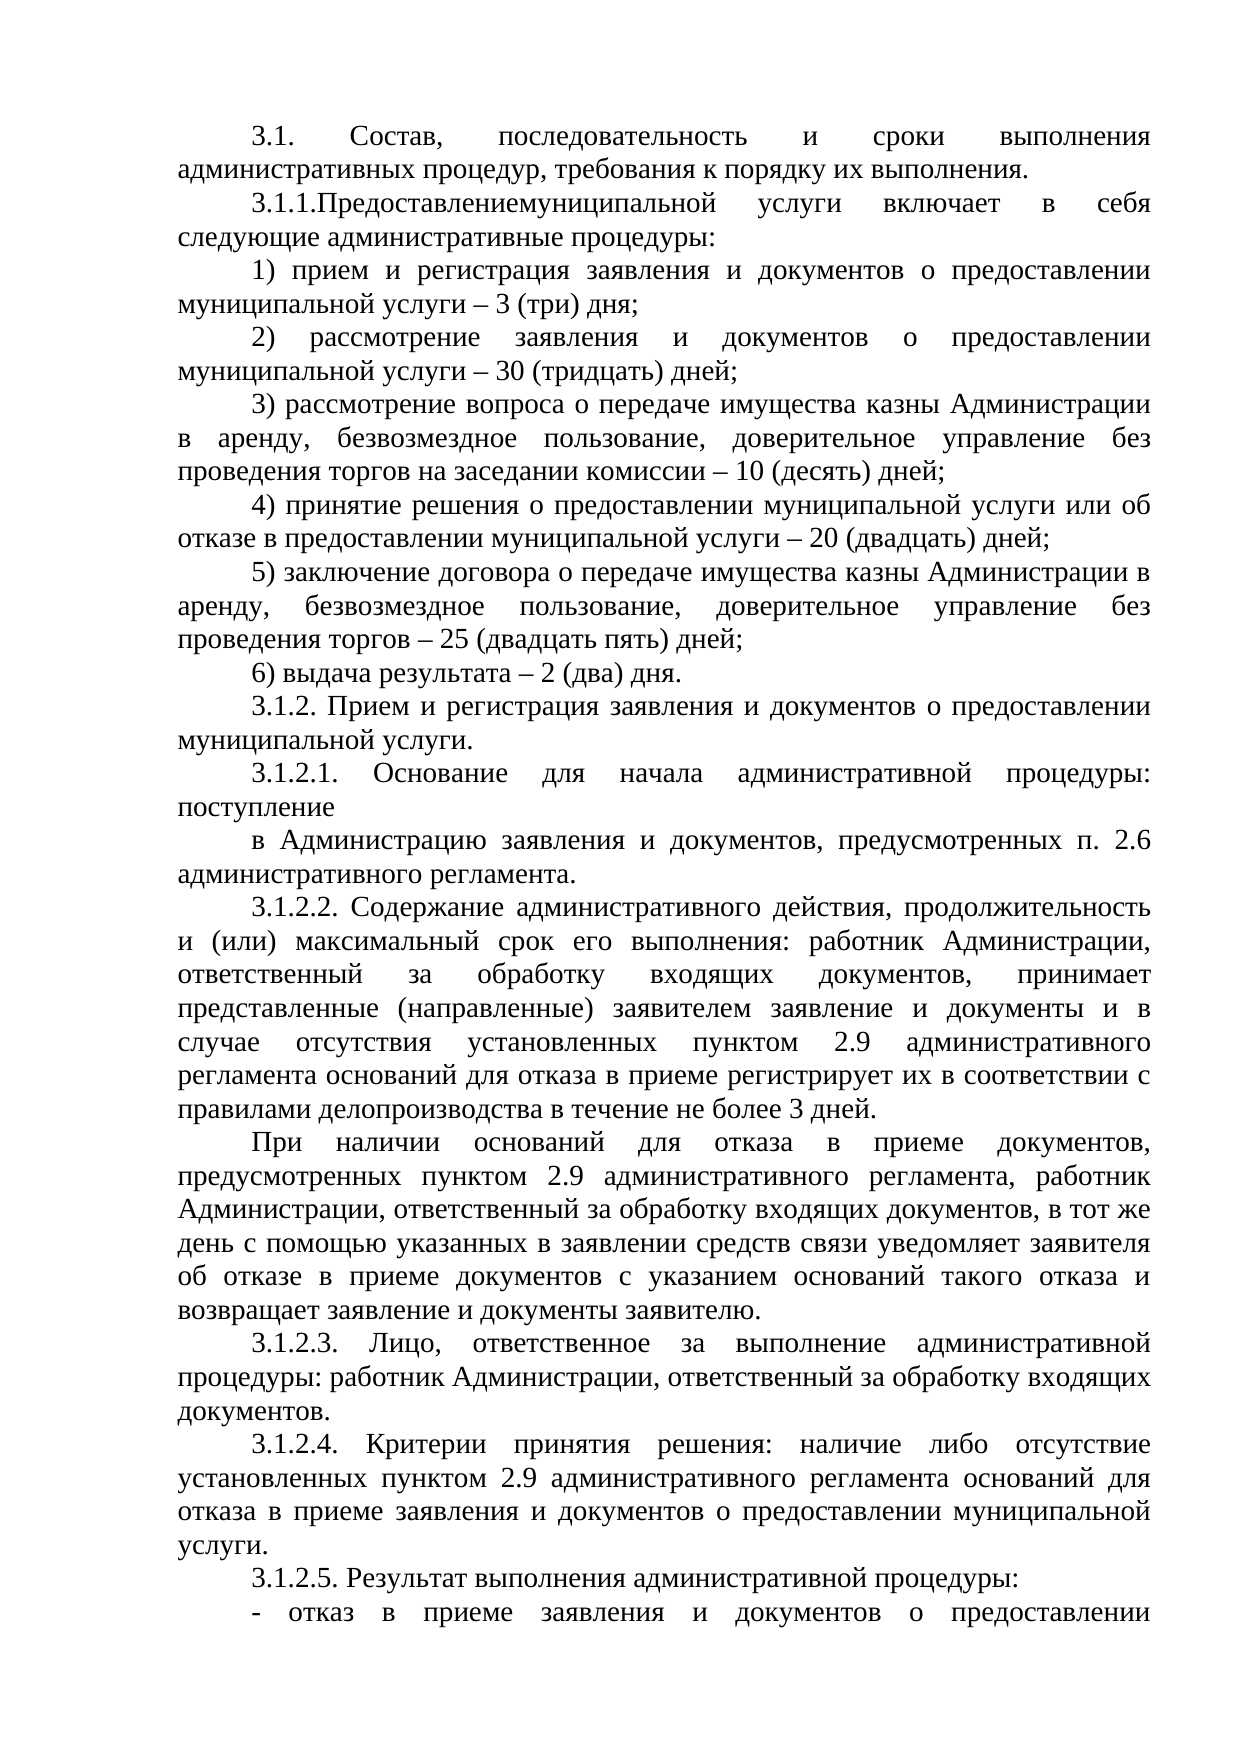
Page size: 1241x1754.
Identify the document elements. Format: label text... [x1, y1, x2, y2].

text 2) рассмотрение заявления и документов о предоставлении муниципальной услуги – 30 (тридцать) дней; [177, 319, 1152, 386]
text в Администрацию заявления и документов, предусмотренных п. 2.6 административного регламента. [177, 822, 1152, 889]
text 3.1.2. Прием и регистрация заявления и документов о предоставлении муниципальной услуги. [177, 688, 1152, 755]
text 3.1.2.1. Основание для начала административной процедуры: поступление [177, 755, 1152, 822]
text 3.1.2.5. Результат выполнения административной процедуры: [177, 1560, 1152, 1594]
text 3) рассмотрение вопроса о передаче имущества казны Администрации в аренду, безвозмездное пользование, доверительное управление без проведения торгов на заседании комиссии – 10 (десять) дней; [177, 386, 1152, 487]
text 6) выдача результата – 2 (два) дня. [177, 655, 1152, 688]
text 3.1.2.3. Лицо, ответственное за выполнение административной процедуры: работник Администрации, ответственный за обработку входящих документов. [177, 1326, 1152, 1426]
text 4) принятие решения о предоставлении муниципальной услуги или об отказе в предоставлении муниципальной услуги – 20 (двадцать) дней; [177, 487, 1152, 554]
text 3.1.2.2. Содержание административного действия, продолжительность и (или) максимальный срок его выполнения: работник Администрации, ответственный за обработку входящих документов, принимает представленные (направленные) заявителем заявление и документы и в случае отсутствия установленных пунктом 2.9 административного регламента оснований для отказа в приеме регистрирует их в соответствии с правилами делопроизводства в течение не более 3 дней. [177, 889, 1152, 1124]
text 3.1. Состав, последовательность и сроки выполнения административных процедур, требования к порядку их выполнения. [177, 118, 1152, 185]
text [177, 1594, 1152, 1627]
text При наличии оснований для отказа в приеме документов, предусмотренных пунктом 2.9 административного регламента, работник Администрации, ответственный за обработку входящих документов, в тот же день с помощью указанных в заявлении средств связи уведомляет заявителя об отказе в приеме документов с указанием оснований такого отказа и возвращает заявление и документы заявителю. [177, 1124, 1152, 1326]
text 5) заключение договора о передаче имущества казны Администрации в аренду, безвозмездное пользование, доверительное управление без проведения торгов – 25 (двадцать пять) дней; [177, 554, 1152, 655]
text 3.1.1.Предоставлениемуниципальной услуги включает в себя следующие административные процедуры: [177, 185, 1152, 252]
text 1) прием и регистрация заявления и документов о предоставлении муниципальной услуги – 3 (три) дня; [177, 252, 1152, 319]
text 3.1.2.4. Критерии принятия решения: наличие либо отсутствие установленных пунктом 2.9 административного регламента оснований для отказа в приеме заявления и документов о предоставлении муниципальной услуги. [177, 1426, 1152, 1560]
